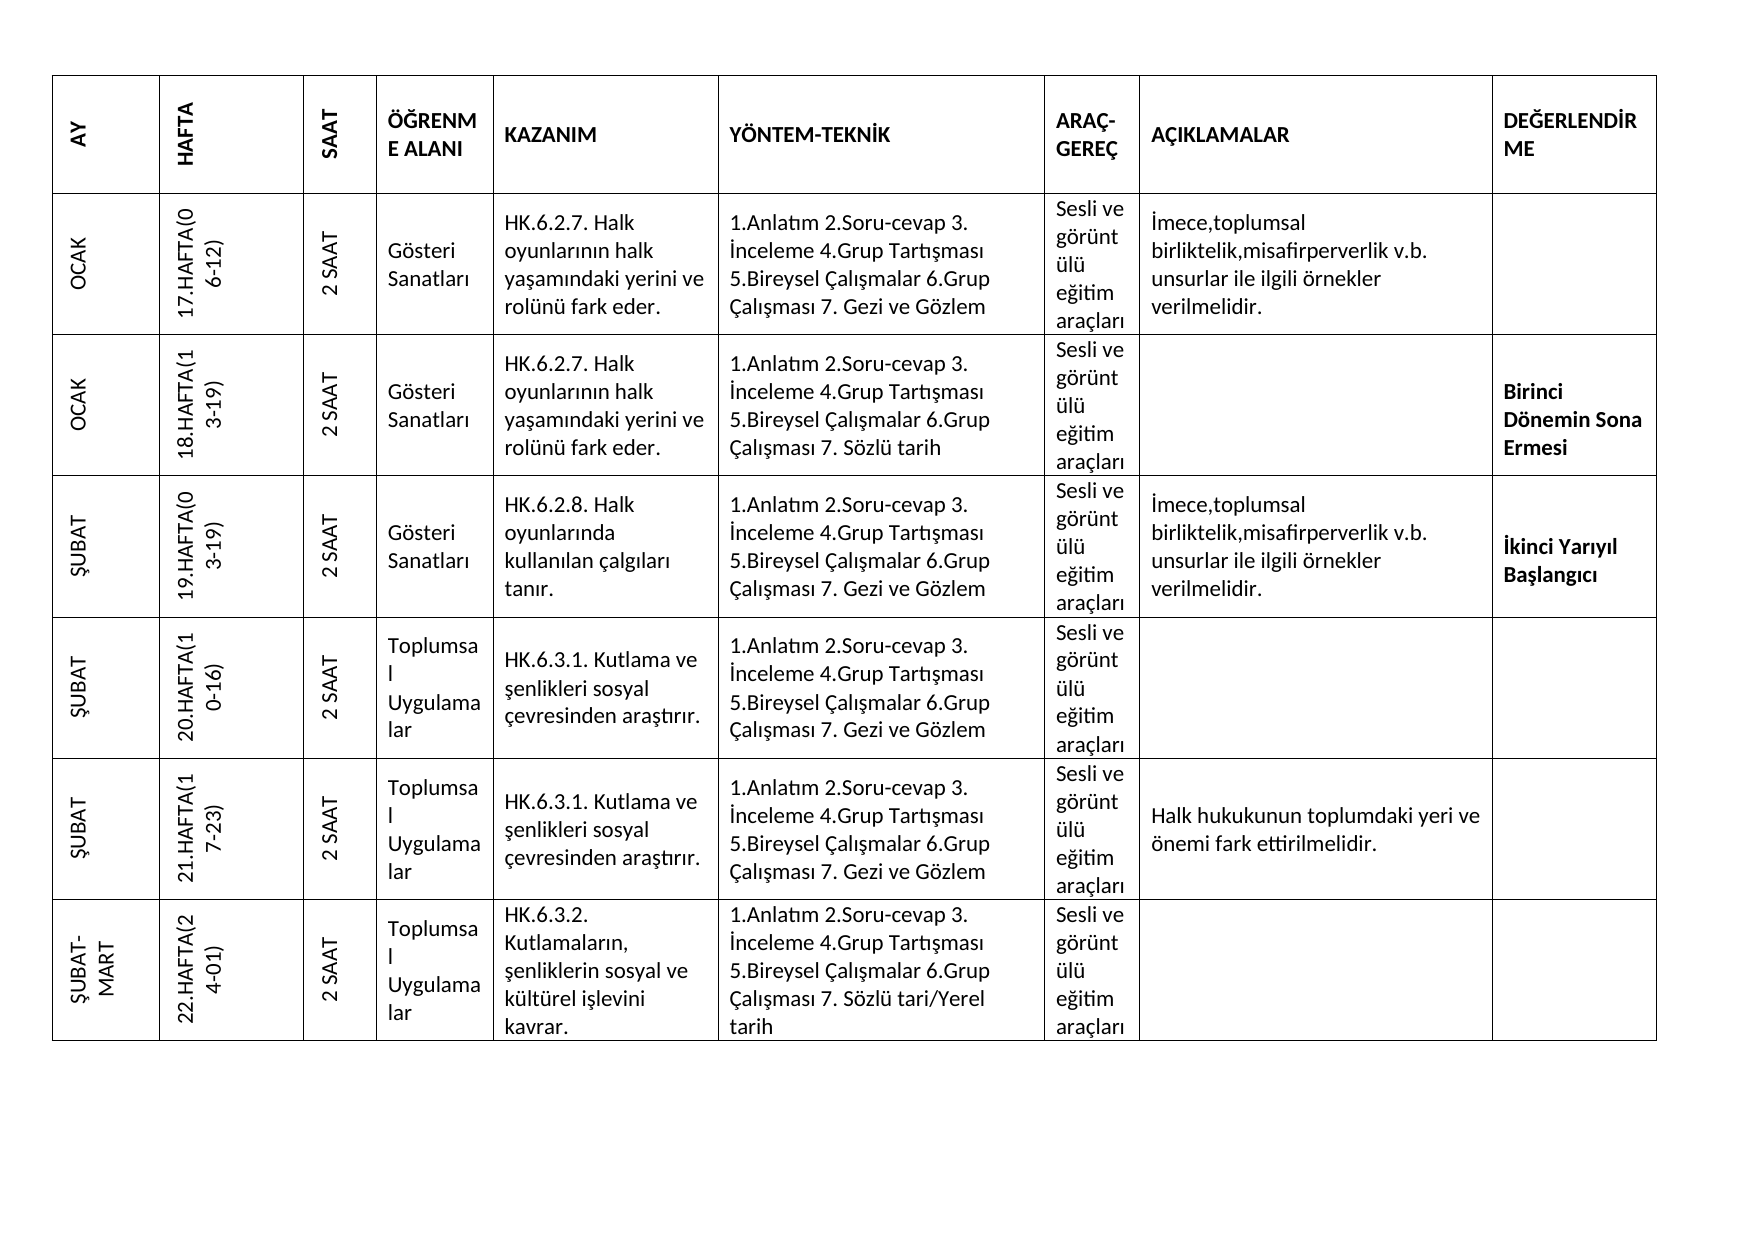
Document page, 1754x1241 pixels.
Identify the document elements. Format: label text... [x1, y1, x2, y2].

table_cell HK.6.3.1. Kutlama ve şenlikleri sosyal çevresinden araştırır. [494, 618, 718, 758]
table_cell 1.Anlatım 2.Soru-cevap 3. İnceleme 4.Grup Tartışması 5.Bireysel Çalışmalar 6.Grup Çalışması 7. Gezi ve Gözlem [719, 618, 1044, 758]
table_cell Sesli ve görüntülü eğitim araçları [1045, 476, 1139, 617]
table_cell [1493, 194, 1656, 334]
table_cell ŞUBAT-MART [53, 900, 159, 1040]
table_cell 22.HAFTA(24-01) [160, 900, 303, 1040]
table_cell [719, 194, 1044, 334]
table_cell 1.Anlatım 2.Soru-cevap 3. İnceleme 4.Grup Tartışması 5.Bireysel Çalışmalar 6.Grup Çalışması 7. Gezi ve Gözlem [719, 759, 1044, 899]
table_cell 2 SAAT [304, 618, 376, 758]
table_cell [1140, 900, 1492, 1040]
table_cell 1.Anlatım 2.Soru-cevap 3. İnceleme 4.Grup Tartışması 5.Bireysel Çalışmalar 6.Grup Çalışması 7. Sözlü tarih [719, 335, 1044, 475]
table_cell 2 SAAT [304, 476, 376, 617]
table_cell HK.6.2.8. Halk oyunlarında kullanılan çalgıları tanır. [494, 476, 718, 617]
table_header ÖĞRENME ALANI [377, 76, 493, 193]
table_header KAZANIM [494, 76, 718, 193]
table_cell HK.6.3.2. Kutlamaların, şenliklerin sosyal ve kültürel işlevini kavrar. [494, 900, 718, 1040]
table_cell 1.Anlatım 2.Soru-cevap 3. İnceleme 4.Grup Tartışması 5.Bireysel Çalışmalar 6.Grup Çalışması 7. Gezi ve Gözlem [719, 476, 1044, 617]
table_cell Sesli ve görüntülü eğitim araçları [1045, 335, 1139, 475]
table_cell HK.6.2.7. Halk oyunlarının halk yaşamındaki yerini ve rolünü fark eder. [494, 194, 718, 334]
table_cell ŞUBAT [53, 759, 159, 899]
table_cell Toplumsal Uygulamalar [377, 900, 493, 1040]
table_cell Toplumsal Uygulamalar [377, 618, 493, 758]
table_cell 21.HAFTA(17-23) [160, 759, 303, 899]
table_cell ŞUBAT [53, 618, 159, 758]
table_header SAAT [304, 76, 376, 193]
table_cell Sesli ve görüntülü eğitim araçları [1045, 759, 1139, 899]
table_cell 20.HAFTA(10-16) [160, 618, 303, 758]
table_cell Sesli ve görüntülü eğitim araçları [1045, 900, 1139, 1040]
table_cell Birinci Dönemin Sona Ermesi [1493, 335, 1656, 475]
table_cell Sesli ve görüntülü eğitim araçları [1045, 194, 1139, 334]
table_cell Gösteri Sanatları [377, 194, 493, 334]
table_cell İmece,toplumsal birliktelik,misafirperverlik v.b. unsurlar ile ilgili örnekler verilmelidir. [1140, 194, 1492, 334]
table_header AY [53, 76, 159, 193]
table_cell 2 SAAT [304, 194, 376, 334]
table_cell 17.HAFTA(06-12) [160, 194, 303, 334]
table_cell OCAK [53, 194, 159, 334]
table_cell HK.6.2.7. Halk oyunlarının halk yaşamındaki yerini ve rolünü fark eder. [494, 335, 718, 475]
table_cell [1493, 900, 1656, 1040]
table_cell Gösteri Sanatları [377, 476, 493, 617]
table_cell Halk hukukunun toplumdaki yeri ve önemi fark ettirilmelidir. [1140, 759, 1492, 899]
table_cell [1140, 335, 1492, 475]
table_cell [1493, 759, 1656, 899]
table_cell Toplumsal Uygulamalar [377, 759, 493, 899]
table_header ARAÇ-GEREÇ [1045, 76, 1139, 193]
table_cell 18.HAFTA(13-19) [160, 335, 303, 475]
table_cell [1140, 618, 1492, 758]
table_cell 2 SAAT [304, 335, 376, 475]
table_header AÇIKLAMALAR [1140, 76, 1492, 193]
table_cell 1.Anlatım 2.Soru-cevap 3. İnceleme 4.Grup Tartışması 5.Bireysel Çalışmalar 6.Grup Çalışması 7. Sözlü tari/Yerel tarih [719, 900, 1044, 1040]
table_cell Gösteri Sanatları [377, 335, 493, 475]
table_cell 19.HAFTA(03-19) [160, 476, 303, 617]
table_cell İmece,toplumsal birliktelik,misafirperverlik v.b. unsurlar ile ilgili örnekler verilmelidir. [1140, 476, 1492, 617]
table_header HAFTA [160, 76, 303, 193]
table_cell ŞUBAT [53, 476, 159, 617]
table_cell HK.6.3.1. Kutlama ve şenlikleri sosyal çevresinden araştırır. [494, 759, 718, 899]
table_cell 2 SAAT [304, 900, 376, 1040]
table_cell İkinci Yarıyıl Başlangıcı [1493, 476, 1656, 617]
table_cell OCAK [53, 335, 159, 475]
table_cell [1493, 618, 1656, 758]
table_header DEĞERLENDİRME [1493, 76, 1656, 193]
table_cell 2 SAAT [304, 759, 376, 899]
table_header YÖNTEM-TEKNİK [719, 76, 1044, 193]
table_cell Sesli ve görüntülü eğitim araçları [1045, 618, 1139, 758]
